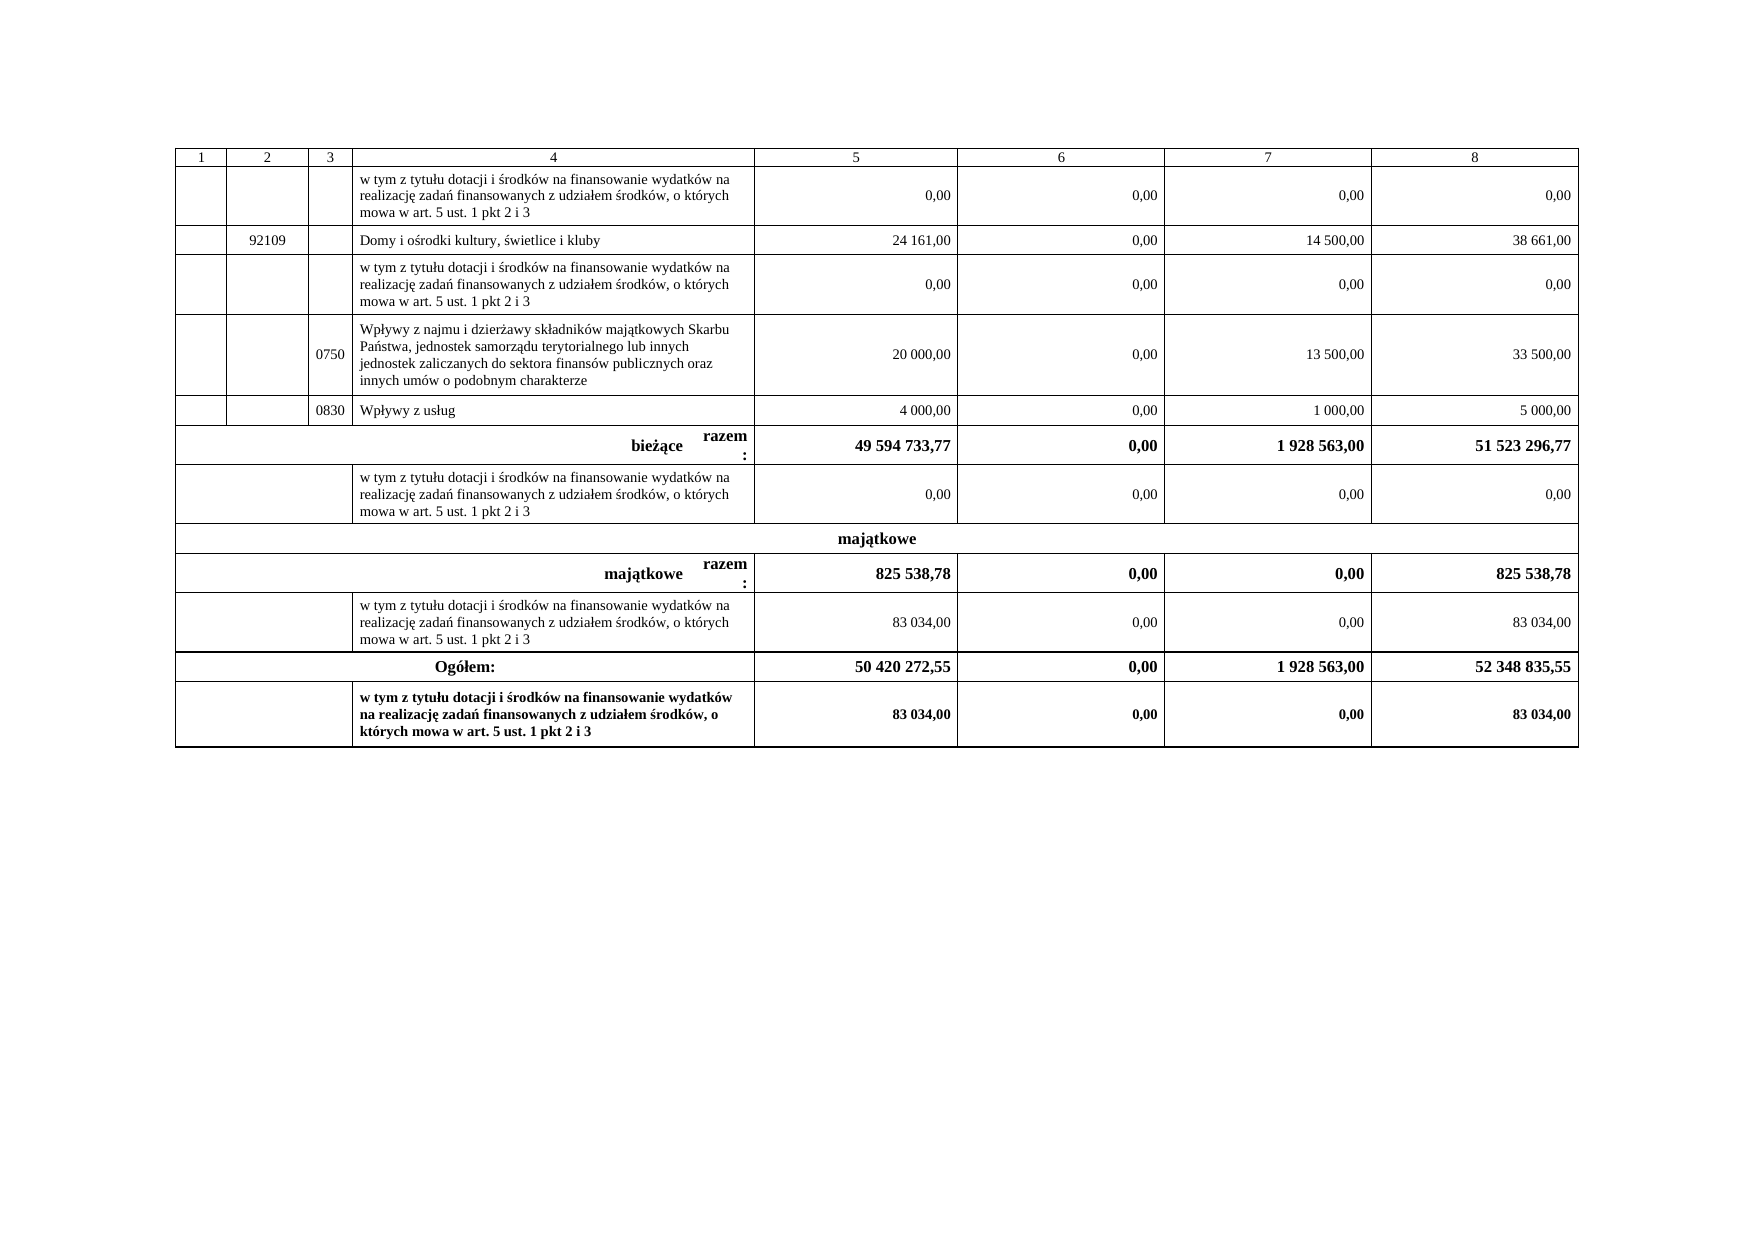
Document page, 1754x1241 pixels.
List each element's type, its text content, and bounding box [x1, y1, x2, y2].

table_cell [176, 682, 352, 746]
table_cell 0,00 [1165, 167, 1371, 224]
table_cell 0,00 [1372, 167, 1578, 224]
table_cell 0,00 [1165, 593, 1371, 651]
table_cell 0,00 [958, 465, 1164, 523]
table_cell 0,00 [1372, 255, 1578, 313]
table_cell 5 000,00 [1372, 396, 1578, 425]
table_cell 52 348 835,55 [1372, 653, 1578, 681]
table_cell [309, 226, 352, 254]
table_cell [227, 315, 308, 395]
table_header 4 [353, 149, 754, 166]
table_cell 0750 [309, 315, 352, 395]
table_cell 1 928 563,00 [1165, 426, 1371, 464]
table_cell 14 500,00 [1165, 226, 1371, 254]
table_cell 0830 [309, 396, 352, 425]
table_cell [227, 396, 308, 425]
table_cell 0,00 [958, 682, 1164, 746]
table_cell 0,00 [958, 426, 1164, 464]
table_cell Wpływy z najmu i dzierżawy składników majątkowych Skarbu Państwa, jednostek samorządu terytorialnego lub innych jednostek zaliczanych do sektora finansów publicznych oraz innych umów o podobnym charakterze [353, 315, 754, 395]
table_cell [176, 167, 226, 224]
table_cell 1 928 563,00 [1165, 653, 1371, 681]
table_cell 83 034,00 [1372, 682, 1578, 746]
table_cell 0,00 [958, 226, 1164, 254]
table_cell Domy i ośrodki kultury, świetlice i kluby [353, 226, 754, 254]
table_header 6 [958, 149, 1164, 166]
table_cell majątkowe [176, 554, 690, 592]
table_cell 825 538,78 [1372, 554, 1578, 592]
table_cell 0,00 [1165, 255, 1371, 313]
table_cell [176, 396, 226, 425]
table_header 3 [309, 149, 352, 166]
table_cell [309, 167, 352, 224]
table_cell [176, 255, 226, 313]
table_cell 20 000,00 [755, 315, 957, 395]
table_cell razem: [690, 426, 754, 464]
table_cell 0,00 [755, 465, 957, 523]
table_header 5 [755, 149, 957, 166]
table_cell 24 161,00 [755, 226, 957, 254]
table_cell 0,00 [958, 255, 1164, 313]
table_header 8 [1372, 149, 1578, 166]
table_cell 33 500,00 [1372, 315, 1578, 395]
table_cell 0,00 [958, 593, 1164, 651]
table_cell 92109 [227, 226, 308, 254]
table_cell 825 538,78 [755, 554, 957, 592]
table_cell 0,00 [958, 315, 1164, 395]
table_cell Wpływy z usług [353, 396, 754, 425]
table_cell [227, 167, 308, 224]
table_cell 1 000,00 [1165, 396, 1371, 425]
table_cell [227, 255, 308, 313]
table_cell 0,00 [1165, 465, 1371, 523]
table_cell razem: [690, 554, 754, 592]
table_cell [176, 226, 226, 254]
table_cell [176, 315, 226, 395]
table_header 1 [176, 149, 226, 166]
table_header 7 [1165, 149, 1371, 166]
table_cell 0,00 [1165, 554, 1371, 592]
table_cell 0,00 [958, 167, 1164, 224]
table_cell 13 500,00 [1165, 315, 1371, 395]
table_cell 4 000,00 [755, 396, 957, 425]
table_cell 51 523 296,77 [1372, 426, 1578, 464]
table_cell 49 594 733,77 [755, 426, 957, 464]
table_cell majątkowe [176, 524, 1578, 553]
table_cell 0,00 [958, 396, 1164, 425]
table_cell 83 034,00 [755, 593, 957, 651]
table_cell 83 034,00 [755, 682, 957, 746]
table_cell 0,00 [755, 167, 957, 224]
table_cell [176, 593, 352, 651]
table_cell 0,00 [1372, 465, 1578, 523]
table_cell bieżące [176, 426, 690, 464]
table_cell 0,00 [958, 653, 1164, 681]
table_cell [309, 255, 352, 313]
table_cell 83 034,00 [1372, 593, 1578, 651]
table_cell 38 661,00 [1372, 226, 1578, 254]
table_header 2 [227, 149, 308, 166]
table_cell Ogółem: [176, 653, 754, 681]
table_cell [176, 465, 352, 523]
table_cell 0,00 [1165, 682, 1371, 746]
table_cell 50 420 272,55 [755, 653, 957, 681]
table_cell 0,00 [958, 554, 1164, 592]
table_cell 0,00 [755, 255, 957, 313]
